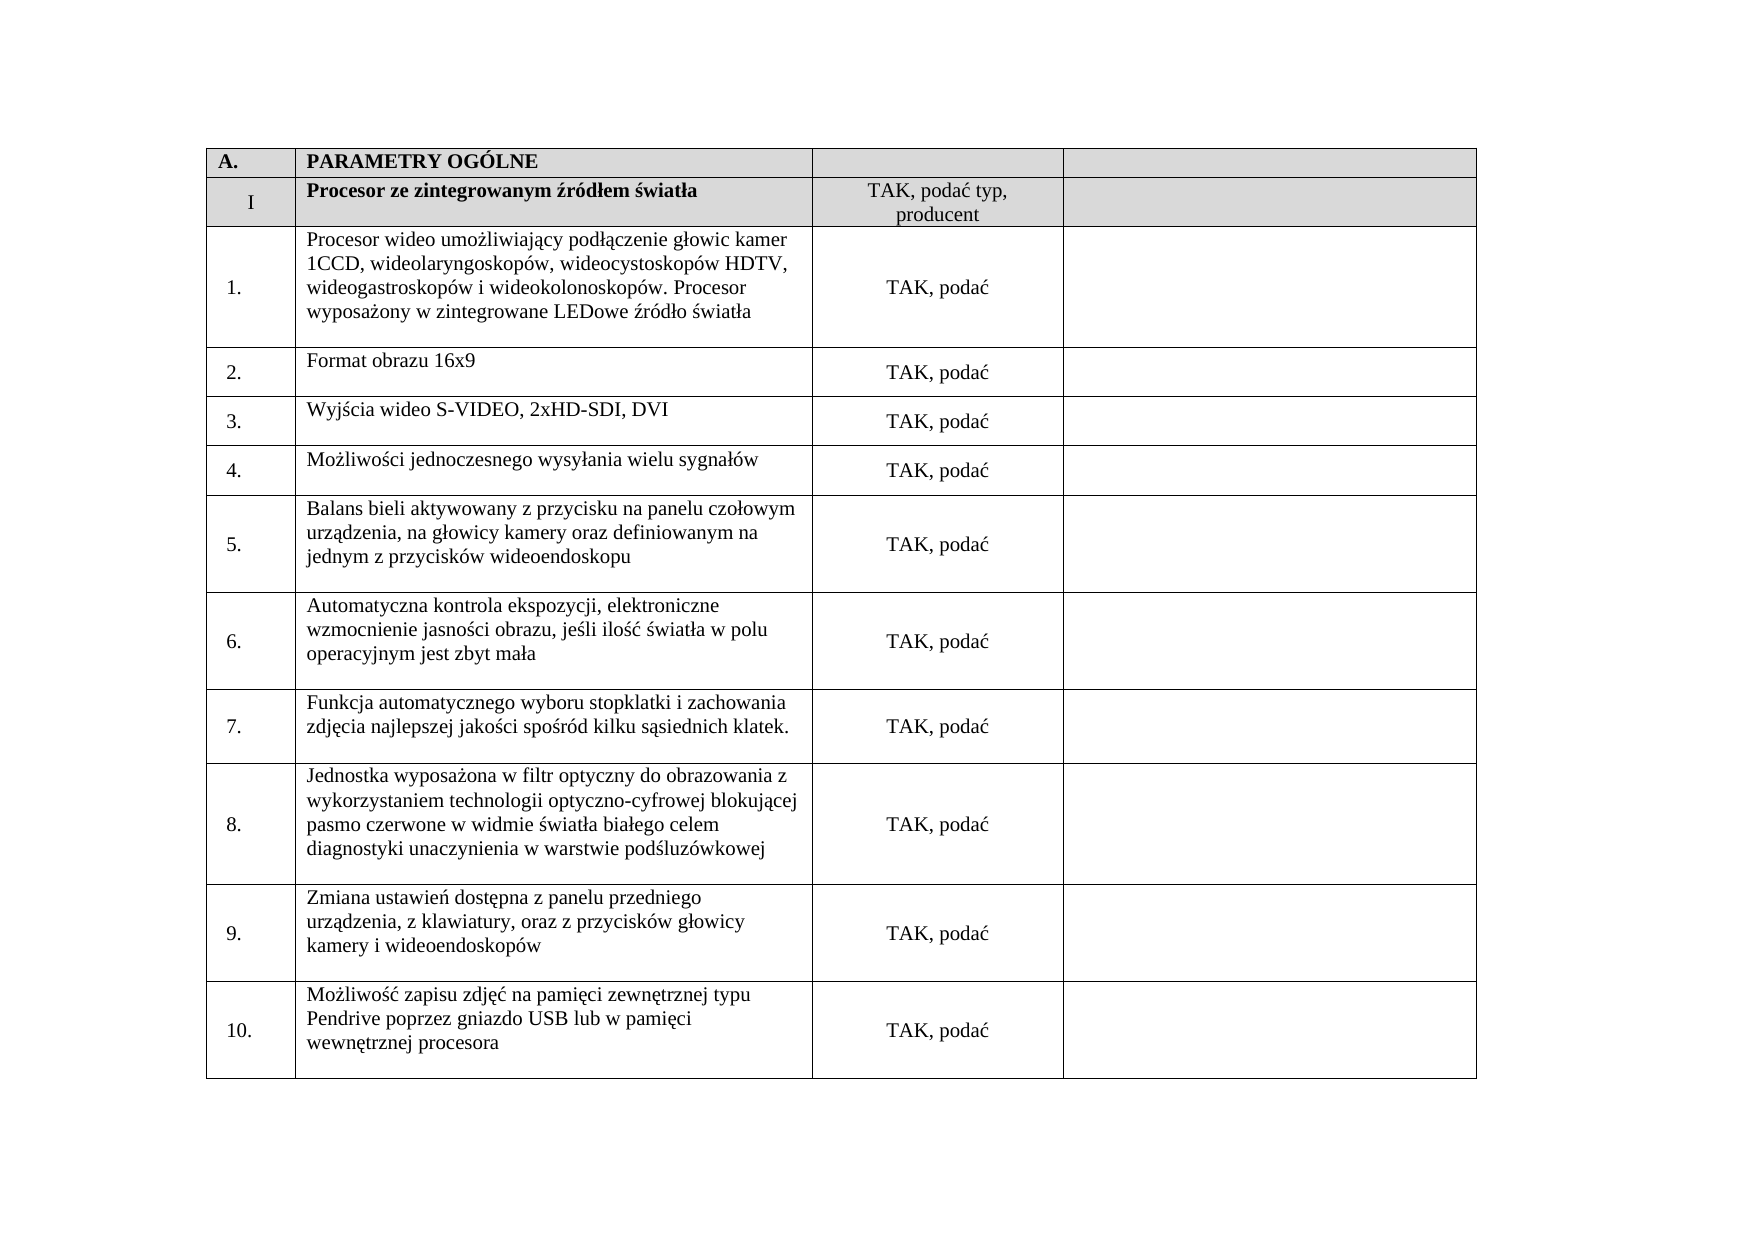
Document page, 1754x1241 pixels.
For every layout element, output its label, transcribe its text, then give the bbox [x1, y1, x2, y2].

table_cell Procesor wideo umożliwiający podłączenie głowic kamer 1CCD, wideolaryngoskopów, wideocystoskopów HDTV, wideogastroskopów i wideokolonoskopów. Procesor wyposażony w zintegrowane LEDowe źródło światła [296, 227, 812, 347]
table_cell TAK, podać [813, 397, 1063, 445]
table_cell [1064, 149, 1476, 177]
table_cell [813, 149, 1063, 177]
table_cell Format obrazu 16x9 [296, 348, 812, 396]
table_cell [207, 690, 295, 762]
table_cell [1064, 982, 1476, 1078]
table_cell [207, 885, 295, 981]
table_cell Możliwości jednoczesnego wysyłania wielu sygnałów [296, 446, 812, 494]
table_cell Procesor ze zintegrowanym źródłem światła [296, 178, 812, 226]
table_cell [1064, 227, 1476, 347]
table_cell TAK, podać [813, 885, 1063, 981]
table_cell TAK, podać [813, 593, 1063, 689]
table_cell [207, 348, 295, 396]
table_cell [1064, 764, 1476, 884]
table_cell [1064, 446, 1476, 494]
table_cell Wyjścia wideo S-VIDEO, 2xHD-SDI, DVI [296, 397, 812, 445]
table_cell TAK, podać [813, 227, 1063, 347]
table_cell Balans bieli aktywowany z przycisku na panelu czołowym urządzenia, na głowicy kamery oraz definiowanym na jednym z przycisków wideoendoskopu [296, 496, 812, 592]
table_cell [1064, 178, 1476, 226]
table_cell [1064, 496, 1476, 592]
table_cell [207, 982, 295, 1078]
table_cell TAK, podać typ, producent [813, 178, 1063, 226]
table_cell Funkcja automatycznego wyboru stopklatki i zachowania zdjęcia najlepszej jakości spośród kilku sąsiednich klatek. [296, 690, 812, 762]
table_cell Zmiana ustawień dostępna z panelu przedniego urządzenia, z klawiatury, oraz z przycisków głowicy kamery i wideoendoskopów [296, 885, 812, 981]
table_cell TAK, podać [813, 690, 1063, 762]
table_cell [207, 496, 295, 592]
table_cell [207, 446, 295, 494]
table_cell [207, 227, 295, 347]
table_cell Możliwość zapisu zdjęć na pamięci zewnętrznej typu Pendrive poprzez gniazdo USB lub w pamięci wewnętrznej procesora [296, 982, 812, 1078]
table_cell [207, 764, 295, 884]
table_cell I [207, 178, 295, 226]
table_cell [207, 593, 295, 689]
table_cell TAK, podać [813, 764, 1063, 884]
table_cell TAK, podać [813, 446, 1063, 494]
table_cell [1064, 397, 1476, 445]
table_cell TAK, podać [813, 496, 1063, 592]
table_cell Automatyczna kontrola ekspozycji, elektroniczne wzmocnienie jasności obrazu, jeśli ilość światła w polu operacyjnym jest zbyt mała [296, 593, 812, 689]
table_cell TAK, podać [813, 982, 1063, 1078]
table_cell [1064, 885, 1476, 981]
table_cell [1064, 690, 1476, 762]
table_cell A. [207, 149, 295, 177]
table_cell PARAMETRY OGÓLNE [296, 149, 812, 177]
table_cell [207, 397, 295, 445]
table_cell [1064, 593, 1476, 689]
table_cell Jednostka wyposażona w filtr optyczny do obrazowania z wykorzystaniem technologii optyczno-cyfrowej blokującej pasmo czerwone w widmie światła białego celem diagnostyki unaczynienia w warstwie podśluzówkowej [296, 764, 812, 884]
table_cell TAK, podać [813, 348, 1063, 396]
table_cell [1064, 348, 1476, 396]
